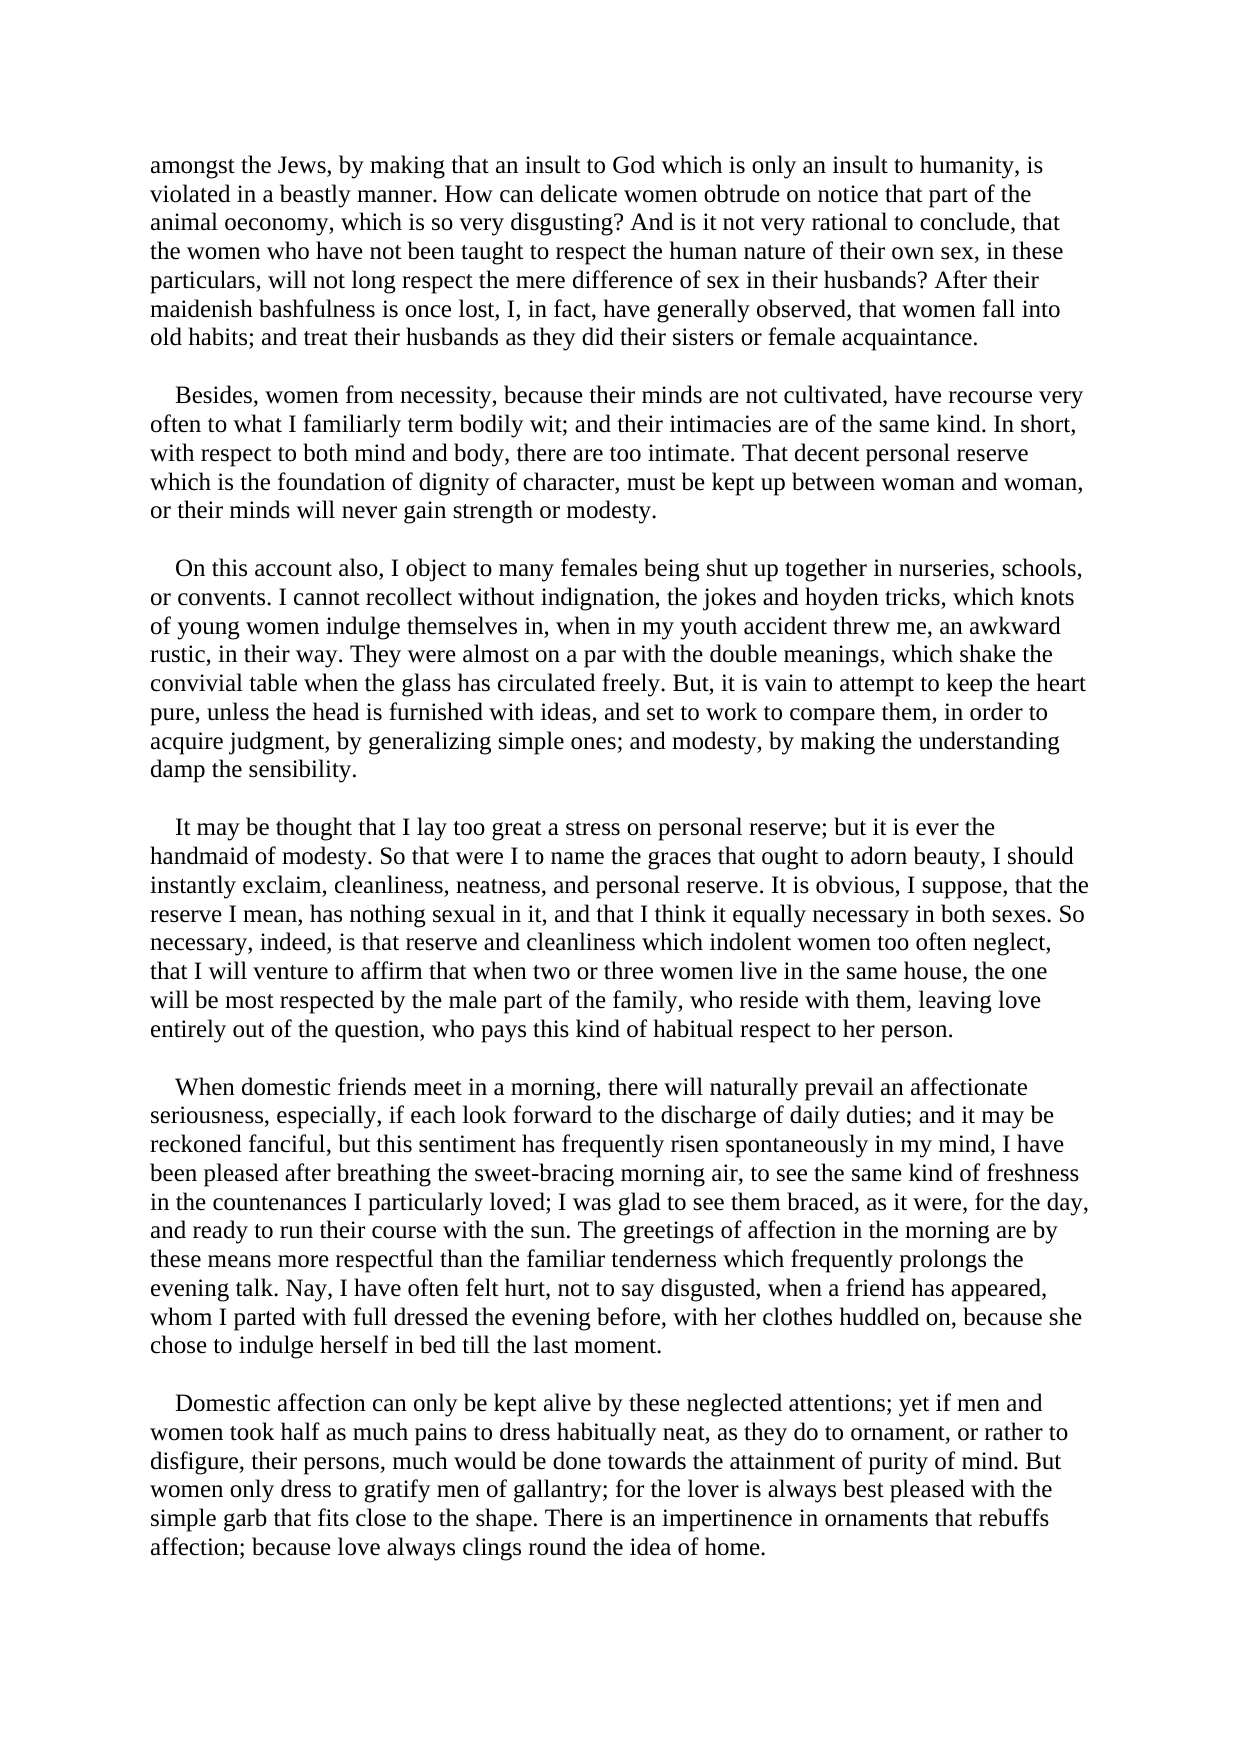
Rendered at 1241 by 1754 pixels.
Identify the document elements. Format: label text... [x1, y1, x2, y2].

text Besides, women from necessity, because their minds are not cultivated, have recourse very often to what I familiarly term bodily wit; and their intimacies are of the same kind. In short, with respect to both mind and body, there are too intimate. That decent personal reserve which is the foundation of dignity of character, must be kept up between woman and woman, or their minds will never gain strength or modesty. [150, 380, 1090, 524]
text When domestic friends meet in a morning, there will naturally prevail an affectionate seriousness, especially, if each look forward to the discharge of daily duties; and it may be reckoned fanciful, but this sentiment has frequently risen spontaneously in my mind, I have been pleased after breathing the sweet-bracing morning air, to see the same kind of freshness in the countenances I particularly loved; I was glad to see them braced, as it were, for the day, and ready to run their course with the sun. The greetings of affection in the morning are by these means more respectful than the familiar tenderness which frequently prolongs the evening talk. Nay, I have often felt hurt, not to say disgusted, when a friend has appeared, whom I parted with full dressed the evening before, with her clothes huddled on, because she chose to indulge herself in bed till the last moment. [150, 1072, 1090, 1359]
text On this account also, I object to many females being shut up together in nurseries, schools, or convents. I cannot recollect without indignation, the jokes and hoyden tricks, which knots of young women indulge themselves in, when in my youth accident threw me, an awkward rustic, in their way. They were almost on a par with the double meanings, which shake the convivial table when the glass has circulated freely. But, it is vain to attempt to keep the heart pure, unless the head is furnished with ideas, and set to work to compare them, in order to acquire judgment, by generalizing simple ones; and modesty, by making the understanding damp the sensibility. [150, 553, 1090, 783]
text It may be thought that I lay too great a stress on personal reserve; but it is ever the handmaid of modesty. So that were I to name the graces that ought to adorn beauty, I should instantly exclaim, cleanliness, neatness, and personal reserve. It is obvious, I suppose, that the reserve I mean, has nothing sexual in it, and that I think it equally necessary in both sexes. So necessary, indeed, is that reserve and cleanliness which indolent women too often neglect, that I will venture to affirm that when two or three women live in the same house, the one will be most respected by the male part of the family, who reside with them, leaving love entirely out of the question, who pays this kind of habitual respect to her person. [150, 812, 1090, 1042]
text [150, 150, 1090, 351]
text Domestic affection can only be kept alive by these neglected attentions; yet if men and women took half as much pains to dress habitually neat, as they do to ornament, or rather to disfigure, their persons, much would be done towards the attainment of purity of mind. But women only dress to gratify men of gallantry; for the lover is always best pleased with the simple garb that fits close to the shape. There is an impertinence in ornaments that rebuffs affection; because love always clings round the idea of home. [150, 1388, 1090, 1561]
